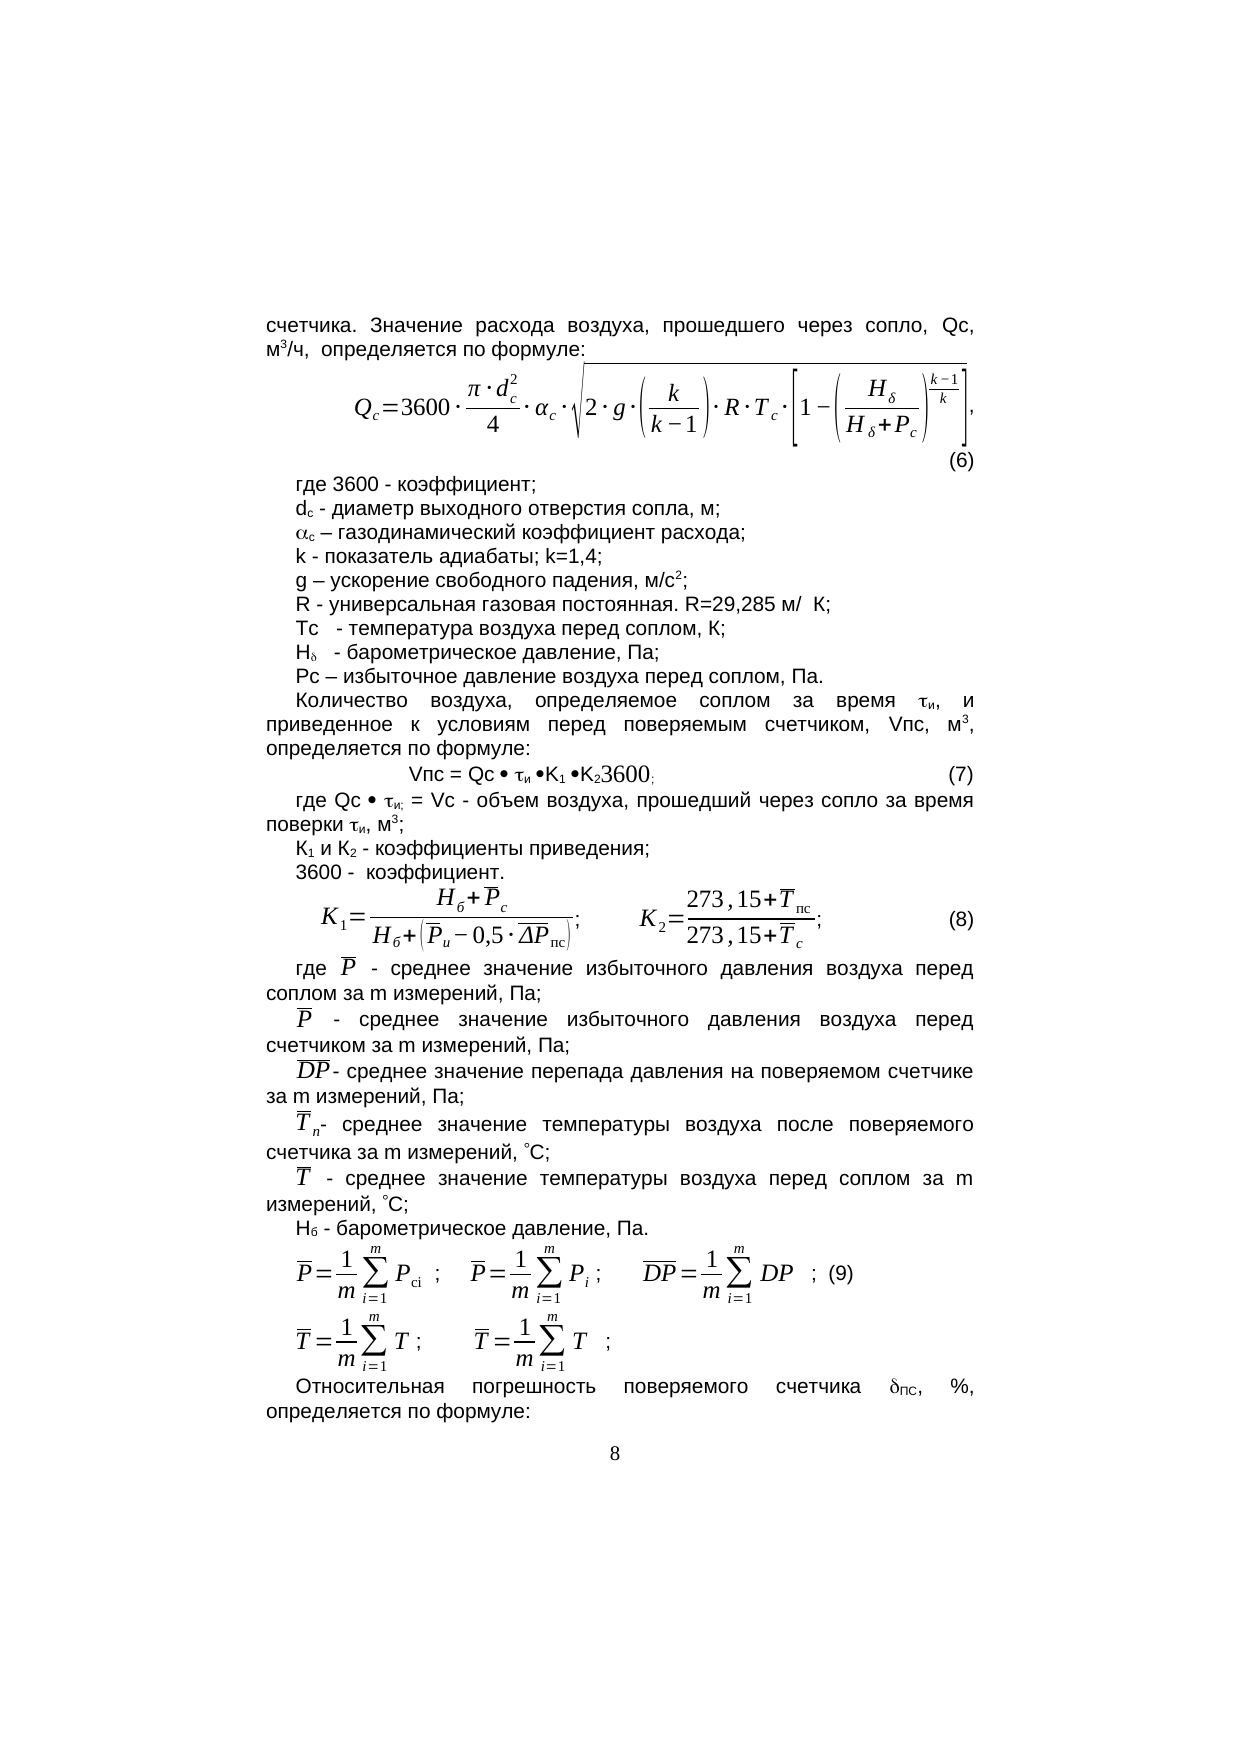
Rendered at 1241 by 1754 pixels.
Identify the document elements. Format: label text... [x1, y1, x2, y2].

text К1 и К2 - коэффициенты приведения; [266, 836, 974, 860]
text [266, 313, 974, 361]
text R - универсальная газовая постоянная. R=29,285 м/ К; [266, 592, 974, 616]
text Нб - барометрическое давление, Па. [266, 1215, 974, 1239]
text Количество воздуха, определяемое соплом за время и, и приведенное к условиям перед поверяемым счетчиком, Vпс, м3, определяется по формуле: [266, 688, 974, 760]
text - среднее значение избыточного давления воздуха перед счетчиком за m измерений, Па; [266, 1005, 974, 1057]
text - среднее значение перепада давления на поверяемом счетчике за m измерений, Па; [266, 1057, 974, 1108]
text Vпс = Qc  и K1 K2; (7) [266, 760, 974, 788]
text Рс – избыточное давление воздуха перед соплом, Па. [266, 664, 974, 688]
text ; ; [266, 1307, 974, 1374]
text Относительная погрешность поверяемого счетчика ПС, %, определяется по формуле: [266, 1374, 974, 1422]
text ; ; (8) [266, 884, 974, 954]
text ; ; ; (9) [266, 1239, 974, 1307]
text где 3600 - коэффициент; [266, 472, 974, 496]
text Н - барометрическое давление, Па; [266, 640, 974, 664]
text 3600 - коэффициент. [266, 860, 974, 884]
text , (6) [266, 361, 974, 472]
text - среднее значение температуры воздуха после поверяемого счетчика за m измерений, С; [266, 1108, 974, 1164]
text k - показатель адиабаты; k=1,4; [266, 544, 974, 568]
text dc - диаметр выходного отверстия сопла, м; [266, 496, 974, 520]
text Тс - температура воздуха перед соплом, К; [266, 616, 974, 640]
text где Qc  и; = Vc - объем воздуха, прошедший через сопло за время поверки и, м3; [266, 788, 974, 836]
text - среднее значение температуры воздуха перед соплом за m измерений, С; [266, 1164, 974, 1215]
text с – газодинамический коэффициент расхода; [266, 520, 974, 544]
text g – ускорение свободного падения, м/с2; [266, 568, 974, 592]
text где - среднее значение избыточного давления воздуха перед соплом за m измерений, Па; [266, 954, 974, 1005]
